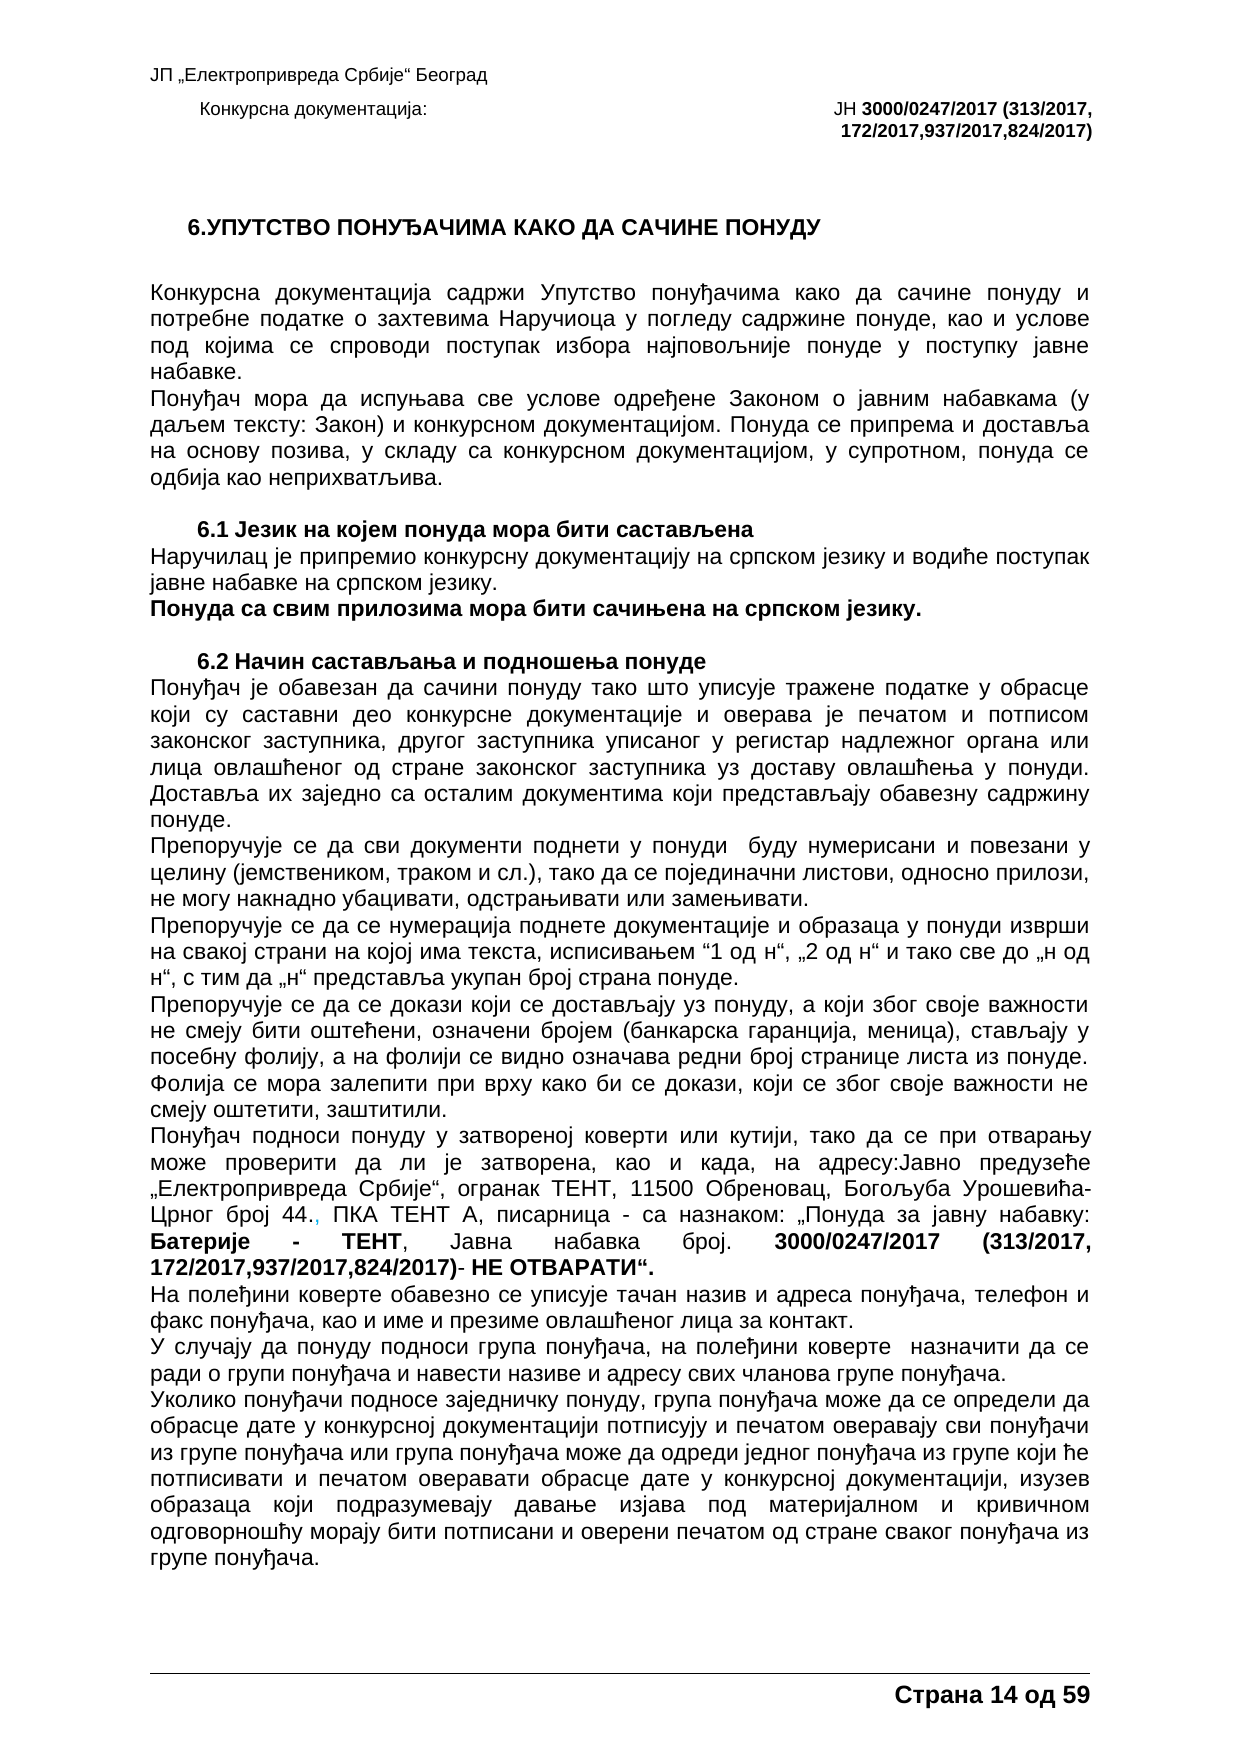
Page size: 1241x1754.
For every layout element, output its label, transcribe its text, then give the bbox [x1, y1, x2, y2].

text Понуђач подноси понуду у затвореној коверти или кутији, тако да се при отварању може проверити да ли је затворена, као и када, на адресу:Јавно предузеће „Електропривреда Србије“, огранак ТЕНТ, 11500 Обреновац, Богољуба Урошевића-Црног број 44., ПКА ТЕНТ А, писарница - са назнаком: „Понуда за јавну набавку: Батерије - ТЕНТ, Јавна набавка број. 3000/0247/2017 (313/2017, 172/2017,937/2017,824/2017)- НЕ ОТВАРАТИ“. [150, 1122, 1092, 1281]
text Понуђач мора да испуњава све услове одређене Законом о јавним набавкама (у даљем тексту: Закон) и конкурсном документацијом. Понуда се припрема и доставља на основу позива, у складу са конкурсном документацијом, у супротном, понуда се одбија као неприхватљива. [150, 384, 1090, 490]
text Понуда са свим прилозима мора бити сачињена на српском језику. [150, 595, 1090, 622]
text Понуђач је обавезан да сачини понуду тако што уписује тражене податке у обрасце који су саставни део конкурсне документације и оверава је печатом и потписом законског заступника, другог заступника уписаног у регистар надлежног органа или лица овлашћеног од стране законског заступника уз доставу овлашћења у понуди. Доставља их заједно са осталим документима који представљају обавезну садржину понуде. [150, 674, 1090, 832]
text Конкурсна документација садржи Упутство понуђачима како да сачине понуду и потребне податке о захтевима Наручиоца у погледу садржине понуде, као и услове под којима се спроводи поступак избора најповољније понуде у поступку јавне набавке. [150, 279, 1090, 384]
list Начин састављања и подношења понуде [197, 648, 1090, 674]
text Препоручује се да се докази који се достављају уз понуду, а који због своје важности не смеју бити оштећени, означени бројем (банкарска гаранција, меница), стављају у посебну фолију, а на фолији се видно означава редни број странице листа из понуде. Фолија се мора залепити при врху како би се докази, који се због своје важности не смеју оштетити, заштитили. [150, 991, 1090, 1122]
text 6.УПУТСТВО ПОНУЂАЧИМА КАКО ДА САЧИНЕ ПОНУДУ [187, 214, 1090, 240]
text Препоручује се да се нумерација поднете документације и образаца у понуди изврши на свакој страни на којој има текста, исписивањем “1 од н“, „2 од н“ и тако све до „н од н“, с тим да „н“ представља укупан број страна понуде. [150, 912, 1090, 991]
text Уколико понуђачи подносе заједничку понуду, група понуђача може да се определи да обрасце дате у конкурсној документацији потписују и печатом оверавају сви понуђачи из групе понуђача или група понуђача може да одреди једног понуђача из групе који ће потписивати и печатом оверавати обрасце дате у конкурсној документацији, изузев образаца који подразумевају давање изјава под материјалном и кривичном одговорношћу морају бити потписани и оверени печатом од стране сваког понуђача из групе понуђача. [150, 1386, 1090, 1570]
text На полеђини коверте обавезно се уписује тачан назив и адреса понуђача, телефон и факс понуђача, као и име и презиме овлашћеног лица за контакт. [150, 1281, 1090, 1333]
text Наручилац је припремио конкурсну документацију на српском језику и водиће поступак јавне набавке на српском језику. [150, 543, 1090, 595]
text Препоручује се да сви документи поднети у понуди буду нумерисани и повезани у целину (јемствеником, траком и сл.), тако да се појединачни листови, односно прилози, не могу накнадно убацивати, одстрањивати или замењивати. [150, 832, 1090, 912]
list Језик на којем понуда мора бити састављена [197, 516, 1090, 543]
text У случају да понуду подноси група понуђача, на полеђини коверте назначити да се ради о групи понуђача и навести називе и адресу свих чланова групе понуђача. [150, 1333, 1090, 1386]
